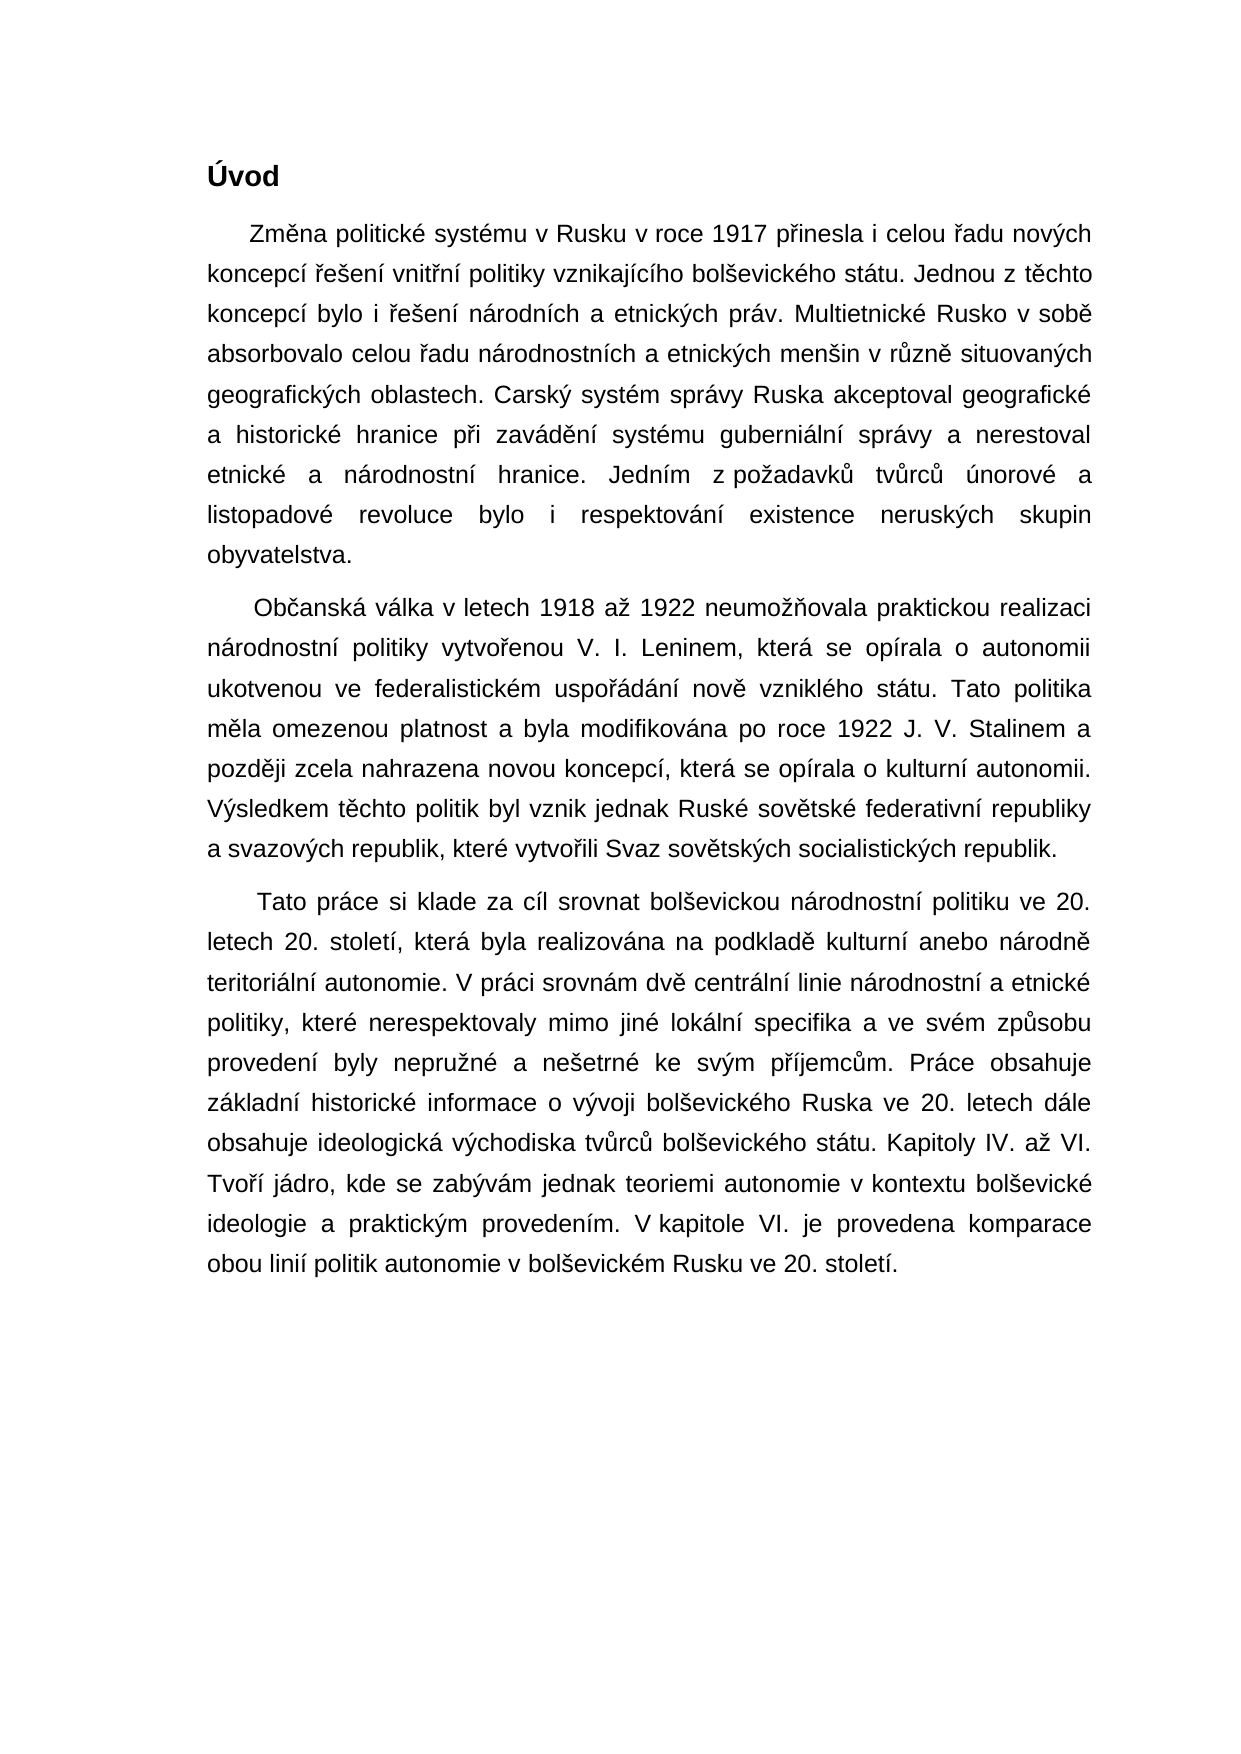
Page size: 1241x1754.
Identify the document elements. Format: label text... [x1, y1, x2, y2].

text Úvod [207, 159, 1092, 193]
text Tato práce si klade za cíl srovnat bolševickou národnostní politiku ve 20. letech 20. století, která byla realizována na podkladě kulturní anebo národně teritoriální autonomie. V práci srovnám dvě centrální linie národnostní a etnické politiky, které nerespektovaly mimo jiné lokální specifika a ve svém způsobu provedení byly nepružné a nešetrné ke svým příjemcům. Práce obsahuje základní historické informace o vývoji bolševického Ruska ve 20. letech dále obsahuje ideologická východiska tvůrců bolševického státu. Kapitoly IV. až VI. Tvoří jádro, kde se zabývám jednak teoriemi autonomie v kontextu bolševické ideologie a praktickým provedením. V kapitole VI. je provedena komparace obou linií politik autonomie v bolševickém Rusku ve 20. století. [207, 887, 1092, 1278]
text Občanská válka v letech 1918 až 1922 neumožňovala praktickou realizaci národnostní politiky vytvořenou V. I. Leninem, která se opírala o autonomii ukotvenou ve federalistickém uspořádání nově vzniklého státu. Tato politika měla omezenou platnost a byla modifikována po roce 1922 J. V. Stalinem a později zcela nahrazena novou koncepcí, která se opírala o kulturní autonomii. Výsledkem těchto politik byl vznik jednak Ruské sovětské federativní republiky a svazových republik, které vytvořili Svaz sovětských socialistických republik. [207, 593, 1092, 863]
text Změna politické systému v Rusku v roce 1917 přinesla i celou řadu nových koncepcí řešení vnitřní politiky vznikajícího bolševického státu. Jednou z těchto koncepcí bylo i řešení národních a etnických práv. Multietnické Rusko v sobě absorbovalo celou řadu národnostních a etnických menšin v různě situovaných geografických oblastech. Carský systém správy Ruska akceptoval geografické a historické hranice při zavádění systému guberniální správy a nerestoval etnické a národnostní hranice. Jedním z požadavků tvůrců únorové a listopadové revoluce bylo i respektování existence neruských skupin obyvatelstva. [207, 219, 1092, 569]
